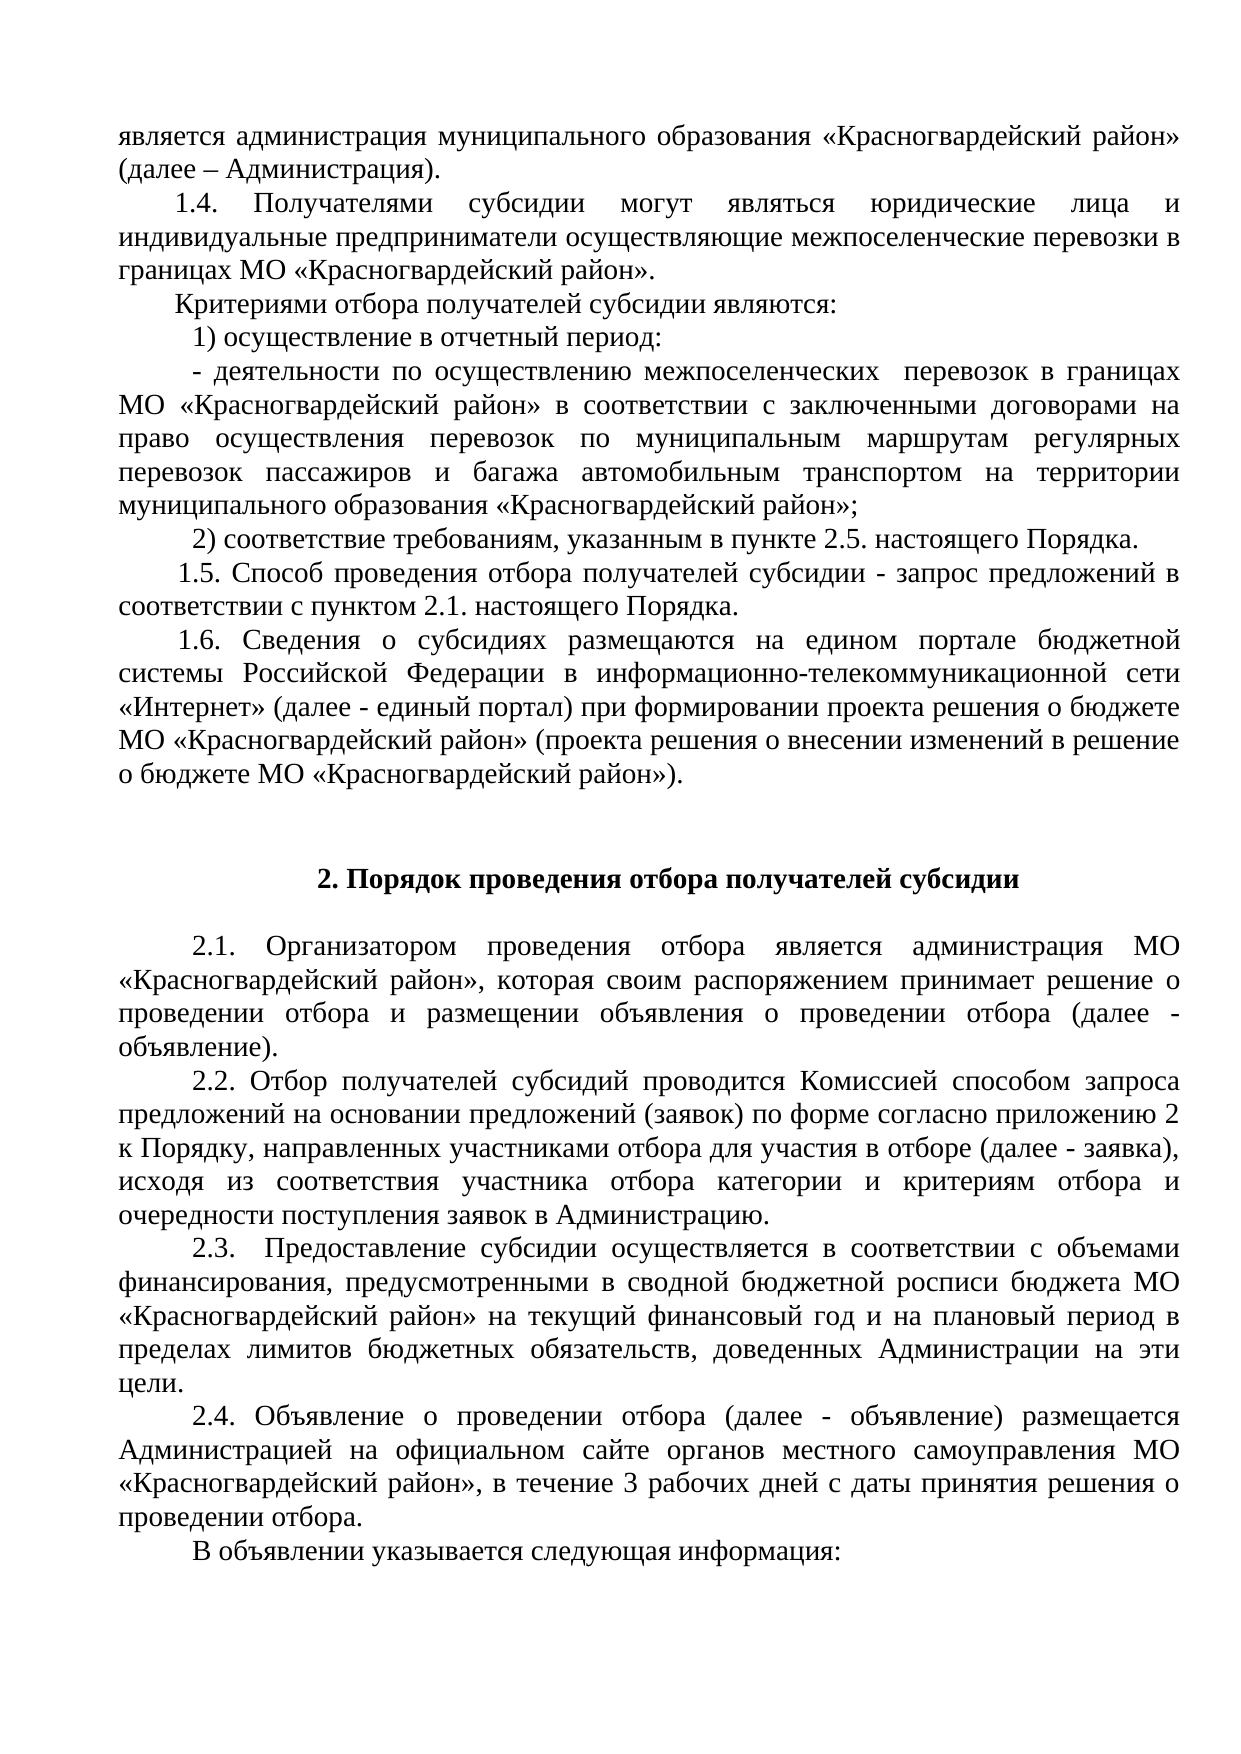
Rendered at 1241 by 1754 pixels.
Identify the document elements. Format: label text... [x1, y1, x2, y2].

text В объявлении указывается следующая информация: [118, 1533, 1181, 1566]
text 2.3. Предоставление субсидии осуществляется в соответствии с объемами финансирования, предусмотренными в сводной бюджетной росписи бюджета МО «Красногвардейский район» на текущий финансовый год и на плановый период в пределах лимитов бюджетных обязательств, доведенных Администрации на эти цели. [118, 1231, 1181, 1398]
text 1.6. Сведения о субсидиях размещаются на едином портале бюджетной системы Российской Федерации в информационно-телекоммуникационной сети «Интернет» (далее - единый портал) при формировании проекта решения о бюджете МО «Красногвардейский район» (проекта решения о внесении изменений в решение о бюджете МО «Красногвардейский район»). [118, 622, 1181, 789]
text 2.2. Отбор получателей субсидий проводится Комиссией способом запроса предложений на основании предложений (заявок) по форме согласно приложению 2 к Порядку, направленных участниками отбора для участия в отборе (далее - заявка), исходя из соответствия участника отбора категории и критериям отбора и очередности поступления заявок в Администрацию. [118, 1063, 1181, 1230]
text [118, 118, 1181, 185]
text 2.1. Организатором проведения отбора является администрация МО «Красногвардейский район», которая своим распоряжением принимает решение о проведении отбора и размещении объявления о проведении отбора (далее - объявление). [118, 928, 1181, 1063]
text 1.5. Способ проведения отбора получателей субсидии - запрос предложений в соответствии с пунктом 2.1. настоящего Порядка. [118, 555, 1181, 622]
text 1.4. Получателями субсидии могут являться юридические лица и индивидуальные предприниматели осуществляющие межпоселенческие перевозки в границах МО «Красногвардейский район». [118, 185, 1181, 286]
text 2. Порядок проведения отбора получателей субсидии [156, 861, 1181, 895]
text - деятельности по осуществлению межпоселенческих перевозок в границах МО «Красногвардейский район» в соответствии с заключенными договорами на право осуществления перевозок по муниципальным маршрутам регулярных перевозок пассажиров и багажа автомобильным транспортом на территории муниципального образования «Красногвардейский район»; [118, 353, 1181, 521]
text 2) соответствие требованиям, указанным в пункте 2.5. настоящего Порядка. [118, 521, 1181, 554]
text 1) осуществление в отчетный период: [118, 319, 1181, 353]
text 2.4. Объявление о проведении отбора (далее - объявление) размещается Администрацией на официальном сайте органов местного самоуправления МО «Красногвардейский район», в течение 3 рабочих дней с даты принятия решения о проведении отбора. [118, 1398, 1181, 1532]
text Критериями отбора получателей субсидии являются: [118, 286, 1181, 319]
